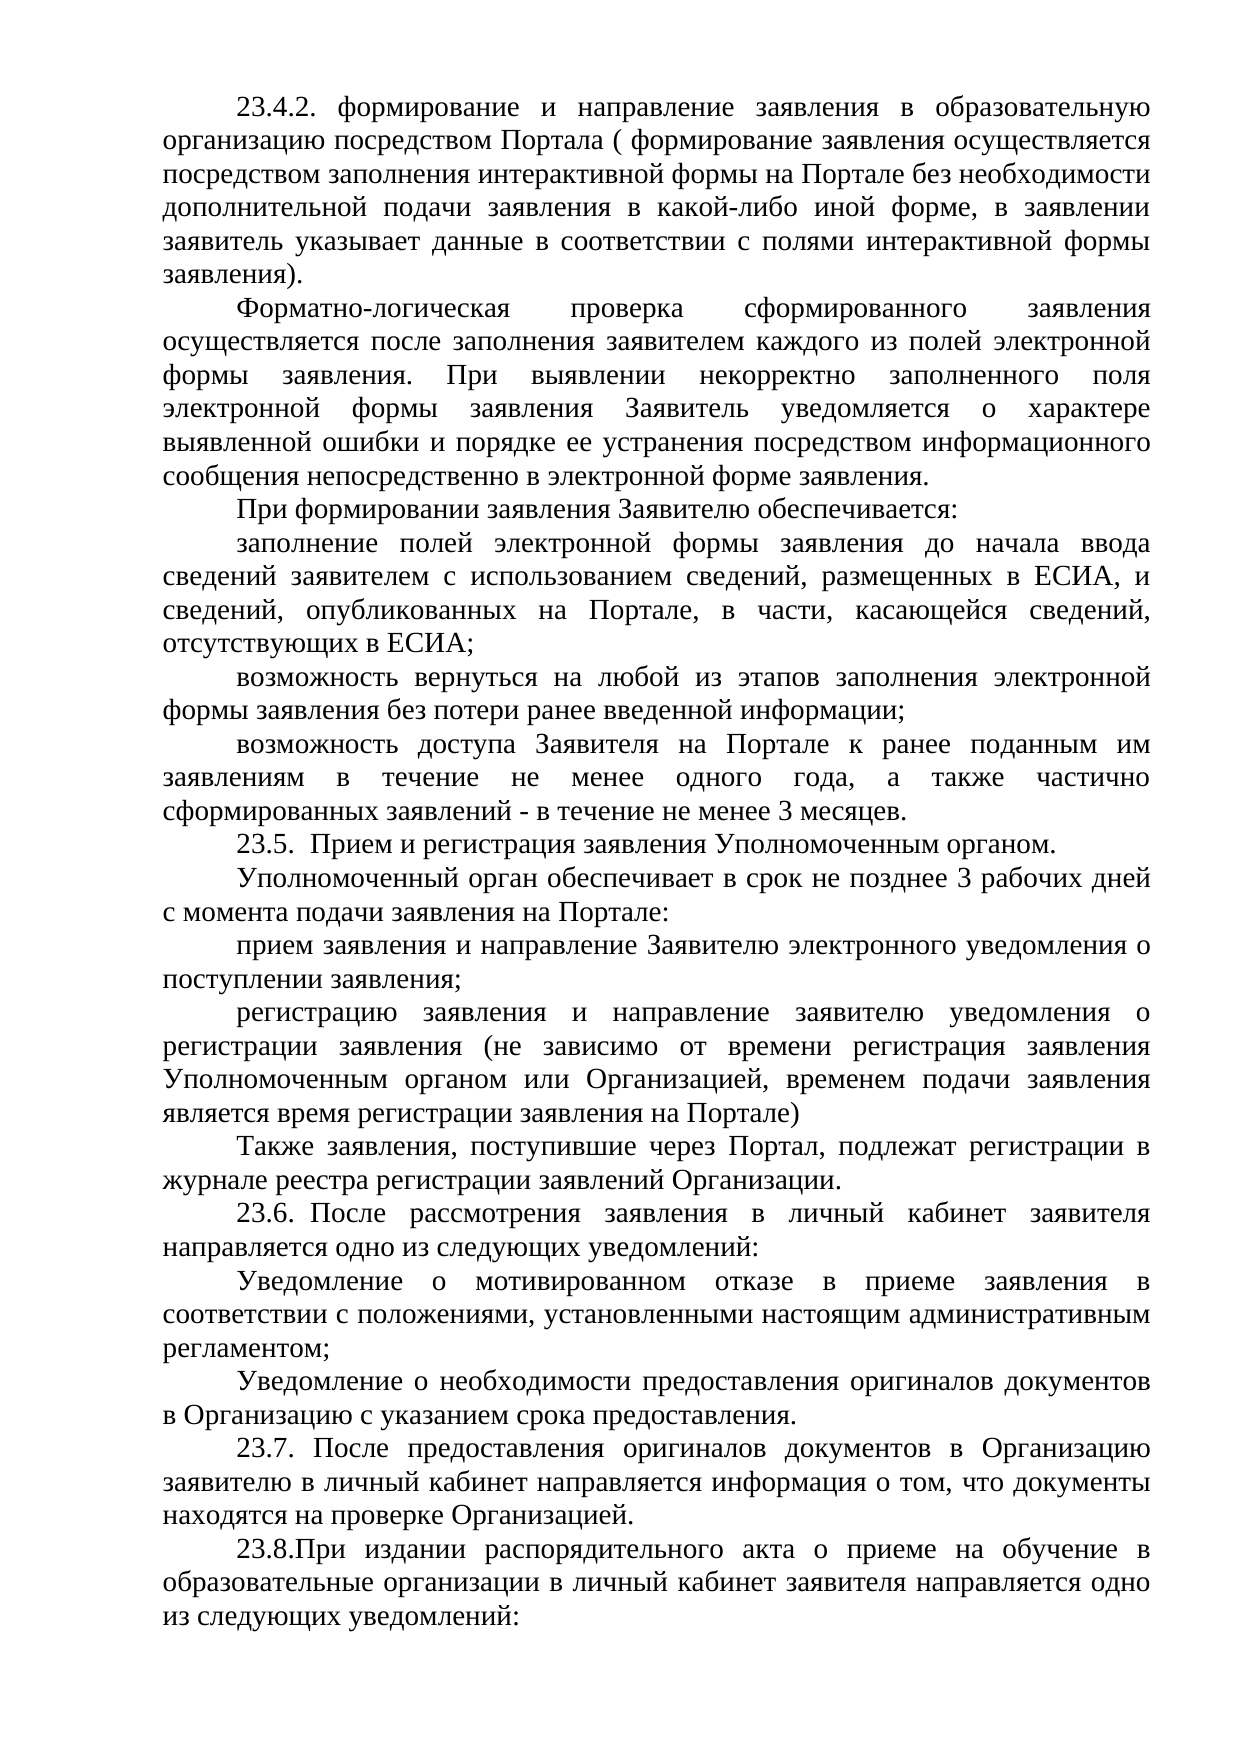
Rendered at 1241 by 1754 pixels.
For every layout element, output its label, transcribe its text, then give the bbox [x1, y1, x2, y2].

text заполнение полей электронной формы заявления до начала ввода сведений заявителем с использованием сведений, размещенных в ЕСИА, и сведений, опубликованных на Портале, в части, касающейся сведений, отсутствующих в ЕСИА; [162, 525, 1152, 659]
text Форматно-логическая проверка сформированного заявления осуществляется после заполнения заявителем каждого из полей электронной формы заявления. При выявлении некорректно заполненного поля электронной формы заявления Заявитель уведомляется о характере выявленной ошибки и порядке ее устранения посредством информационного сообщения непосредственно в электронной форме заявления. [162, 290, 1152, 491]
text При формировании заявления Заявителю обеспечивается: [162, 491, 1152, 525]
text 23.4.2. формирование и направление заявления в образовательную организацию посредством Портала ( формирование заявления осуществляется посредством заполнения интерактивной формы на Портале без необходимости дополнительной подачи заявления в какой-либо иной форме, в заявлении заявитель указывает данные в соответствии с полями интерактивной формы заявления). [162, 89, 1152, 290]
text Уполномоченный орган обеспечивает в срок не позднее 3 рабочих дней с момента подачи заявления на Портале: [162, 860, 1152, 927]
text 23.5. Прием и регистрация заявления Уполномоченным органом. [162, 827, 1152, 860]
text возможность доступа Заявителя на Портале к ранее поданным им заявлениям в течение не менее одного года, а также частично сформированных заявлений - в течение не менее 3 месяцев. [162, 726, 1152, 827]
text Также заявления, поступившие через Портал, подлежат регистрации в журнале реестра регистрации заявлений Организации. [162, 1128, 1152, 1196]
text Уведомление о необходимости предоставления оригиналов документов в Организацию с указанием срока предоставления. [162, 1363, 1152, 1430]
text прием заявления и направление Заявителю электронного уведомления о поступлении заявления; [162, 927, 1152, 994]
text возможность вернуться на любой из этапов заполнения электронной формы заявления без потери ранее введенной информации; [162, 659, 1152, 726]
text 23.7. После предоставления оригиналов документов в Организацию заявителю в личный кабинет направляется информация о том, что документы находятся на проверке Организацией. [162, 1430, 1152, 1531]
text Уведомление о мотивированном отказе в приеме заявления в соответствии с положениями, установленными настоящим административным регламентом; [162, 1263, 1152, 1363]
text 23.8.При издании распорядительного акта о приеме на обучение в образовательные организации в личный кабинет заявителя направляется одно из следующих уведомлений: [162, 1531, 1152, 1632]
text 23.6. После рассмотрения заявления в личный кабинет заявителя направляется одно из следующих уведомлений: [162, 1196, 1152, 1263]
text регистрацию заявления и направление заявителю уведомления о регистрации заявления (не зависимо от времени регистрация заявления Уполномоченным органом или Организацией, временем подачи заявления является время регистрации заявления на Портале) [162, 994, 1152, 1128]
